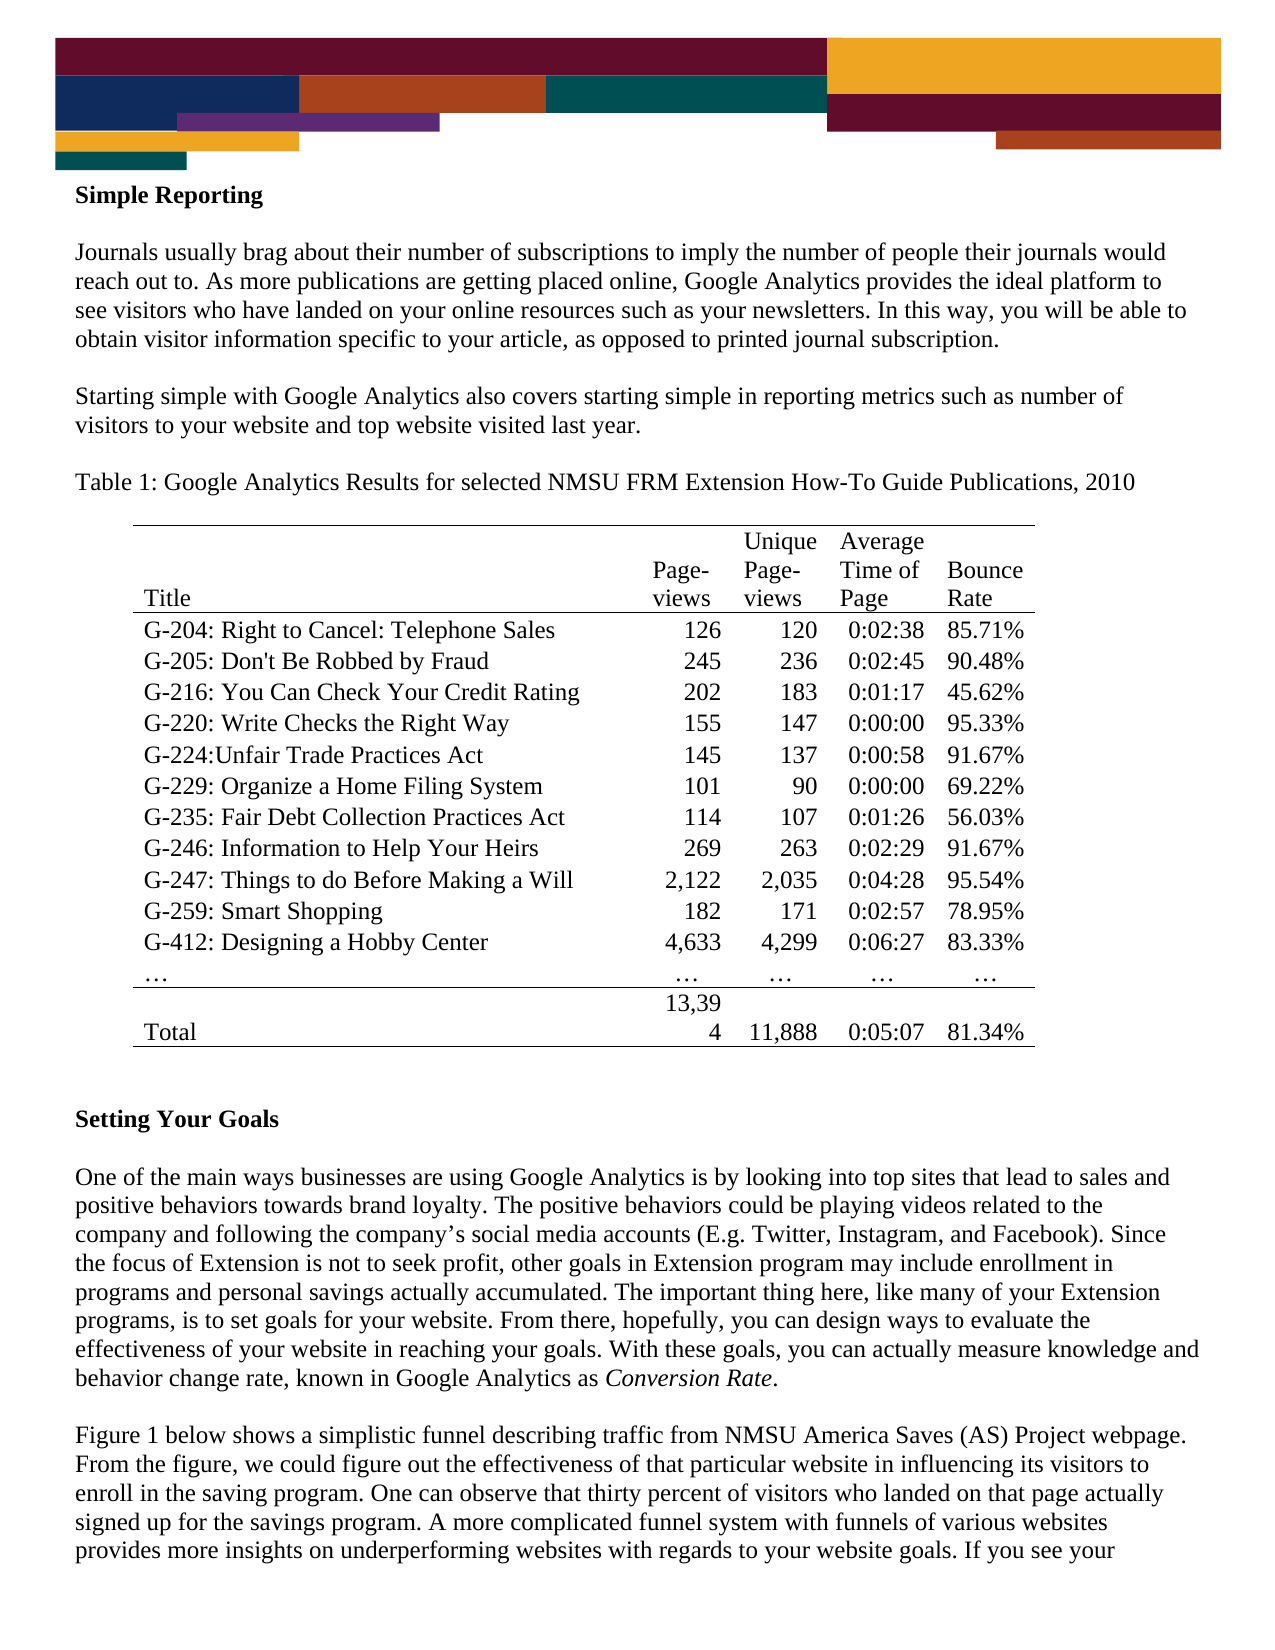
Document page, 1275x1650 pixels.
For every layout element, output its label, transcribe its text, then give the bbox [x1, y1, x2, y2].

table_cell 0:02:38 [828, 613, 936, 643]
table_cell 0:02:57 [828, 894, 936, 925]
table_cell 120 [732, 613, 828, 643]
table_cell 107 [732, 800, 828, 831]
table_header Bounce Rate [936, 526, 1035, 612]
table_cell G-259: Smart Shopping [133, 894, 641, 925]
table_cell 95.54% [936, 862, 1035, 893]
table_cell … [133, 956, 641, 987]
table_cell 4,633 [641, 925, 732, 956]
table_cell 183 [732, 675, 828, 706]
table_cell G-204: Right to Cancel: Telephone Sales [133, 613, 641, 643]
table_cell 83.33% [936, 925, 1035, 956]
table_cell G-229: Organize a Home Filing System [133, 769, 641, 800]
table_cell Total [133, 988, 641, 1046]
table_cell 101 [641, 769, 732, 800]
table_cell 0:02:45 [828, 644, 936, 675]
text Simple Reporting [75, 180, 1200, 209]
table_cell 2,122 [641, 862, 732, 893]
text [75, 1421, 1200, 1564]
table_cell 90 [732, 769, 828, 800]
table_cell G-216: You Can Check Your Credit Rating [133, 675, 641, 706]
table_cell 245 [641, 644, 732, 675]
table_cell 202 [641, 675, 732, 706]
table_cell 0:00:58 [828, 737, 936, 768]
table_cell G-246: Information to Help Your Heirs [133, 831, 641, 862]
table_cell 0:00:00 [828, 706, 936, 737]
table_cell 182 [641, 894, 732, 925]
table_cell 171 [732, 894, 828, 925]
text Journals usually brag about their number of subscriptions to imply the number of people their journals would reach out to. As more publications are getting placed online, Google Analytics provides the ideal platform to see visitors who have landed on your online resources such as your newsletters. In this way, you will be able to obtain visitor information specific to your article, as opposed to printed journal subscription. [75, 237, 1200, 352]
table_cell 91.67% [936, 737, 1035, 768]
table_cell G-224:Unfair Trade Practices Act [133, 737, 641, 768]
table_header Page-views [641, 526, 732, 612]
text Table 1: Google Analytics Results for selected NMSU FRM Extension How-To Guide Publications, 2010 [75, 467, 1200, 496]
table_cell 269 [641, 831, 732, 862]
table_cell 45.62% [936, 675, 1035, 706]
table_cell … [732, 956, 828, 987]
table_cell 0:05:07 [828, 988, 936, 1046]
table_cell … [936, 956, 1035, 987]
table_cell 155 [641, 706, 732, 737]
table_cell 0:01:17 [828, 675, 936, 706]
table_cell … [828, 956, 936, 987]
text One of the main ways businesses are using Google Analytics is by looking into top sites that lead to sales and positive behaviors towards brand loyalty. The positive behaviors could be playing videos related to the company and following the company’s social media accounts (E.g. Twitter, Instagram, and Facebook). Since the focus of Extension is not to seek profit, other goals in Extension program may include enrollment in programs and personal savings actually accumulated. The important thing here, like many of your Extension programs, is to set goals for your website. From there, hopefully, you can design ways to evaluate the effectiveness of your website in reaching your goals. With these goals, you can actually measure knowledge and behavior change rate, known in Google Analytics as Conversion Rate. [75, 1162, 1200, 1392]
table_cell 69.22% [936, 769, 1035, 800]
table_cell 56.03% [936, 800, 1035, 831]
table_cell 2,035 [732, 862, 828, 893]
table_cell 0:01:26 [828, 800, 936, 831]
table_cell 78.95% [936, 894, 1035, 925]
table_cell 114 [641, 800, 732, 831]
text Setting Your Goals [75, 1104, 1200, 1133]
table_cell 0:06:27 [828, 925, 936, 956]
table_cell 126 [641, 613, 732, 643]
table_cell 236 [732, 644, 828, 675]
table_header Title [133, 526, 641, 612]
table_cell 13,394 [641, 988, 732, 1046]
table_cell G-247: Things to do Before Making a Will [133, 862, 641, 893]
table_cell 263 [732, 831, 828, 862]
table_header Unique Page-views [732, 526, 828, 612]
table_cell G-235: Fair Debt Collection Practices Act [133, 800, 641, 831]
text Starting simple with Google Analytics also covers starting simple in reporting metrics such as number of visitors to your website and top website visited last year. [75, 381, 1200, 439]
table_cell 81.34% [936, 988, 1035, 1046]
table_cell … [641, 956, 732, 987]
table_cell 0:04:28 [828, 862, 936, 893]
table_cell G-220: Write Checks the Right Way [133, 706, 641, 737]
table_cell 85.71% [936, 613, 1035, 643]
table_cell 145 [641, 737, 732, 768]
table_cell G-412: Designing a Hobby Center [133, 925, 641, 956]
table_cell 90.48% [936, 644, 1035, 675]
table_cell G-205: Don't Be Robbed by Fraud [133, 644, 641, 675]
table_cell 0:02:29 [828, 831, 936, 862]
table_cell 91.67% [936, 831, 1035, 862]
table_cell 0:00:00 [828, 769, 936, 800]
table_cell 11,888 [732, 988, 828, 1046]
table_header Average Time of Page [828, 526, 936, 612]
table_cell 95.33% [936, 706, 1035, 737]
table_cell 137 [732, 737, 828, 768]
table_cell 4,299 [732, 925, 828, 956]
table_cell 147 [732, 706, 828, 737]
